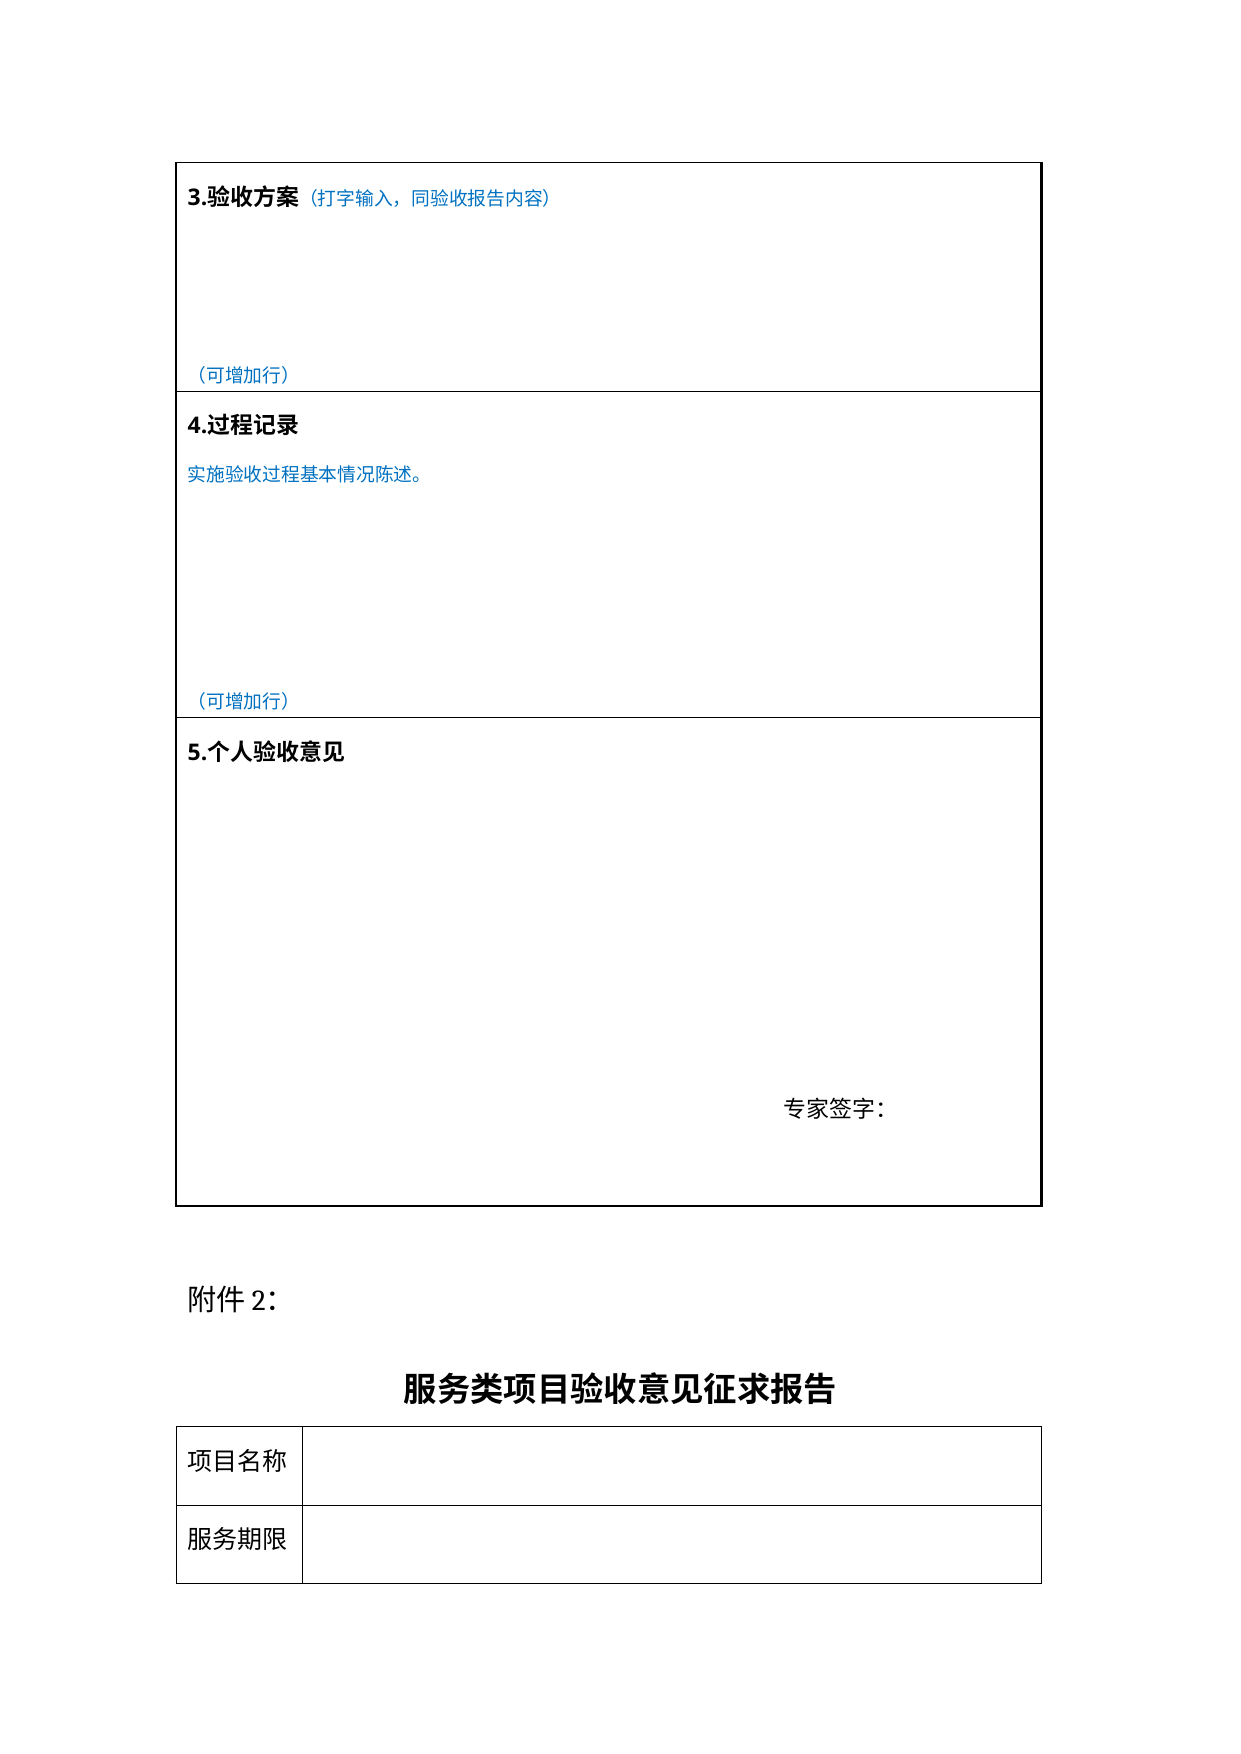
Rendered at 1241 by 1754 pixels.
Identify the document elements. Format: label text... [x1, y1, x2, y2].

table_header 项目名称 [177, 1427, 302, 1504]
table_cell 5.个人验收意见 专家签字： [177, 718, 1040, 1205]
table_cell 3.验收方案（打字输入，同验收报告内容） （可增加行） [177, 163, 1040, 391]
table_cell 服务期限 [177, 1506, 302, 1583]
title 附件2： [187, 1265, 1053, 1330]
table_cell [303, 1506, 1041, 1583]
title 服务类项目验收意见征求报告 [187, 1355, 1053, 1420]
table_header [303, 1427, 1041, 1504]
table_cell 4.过程记录 实施验收过程基本情况陈述。 （可增加行） [177, 392, 1040, 717]
